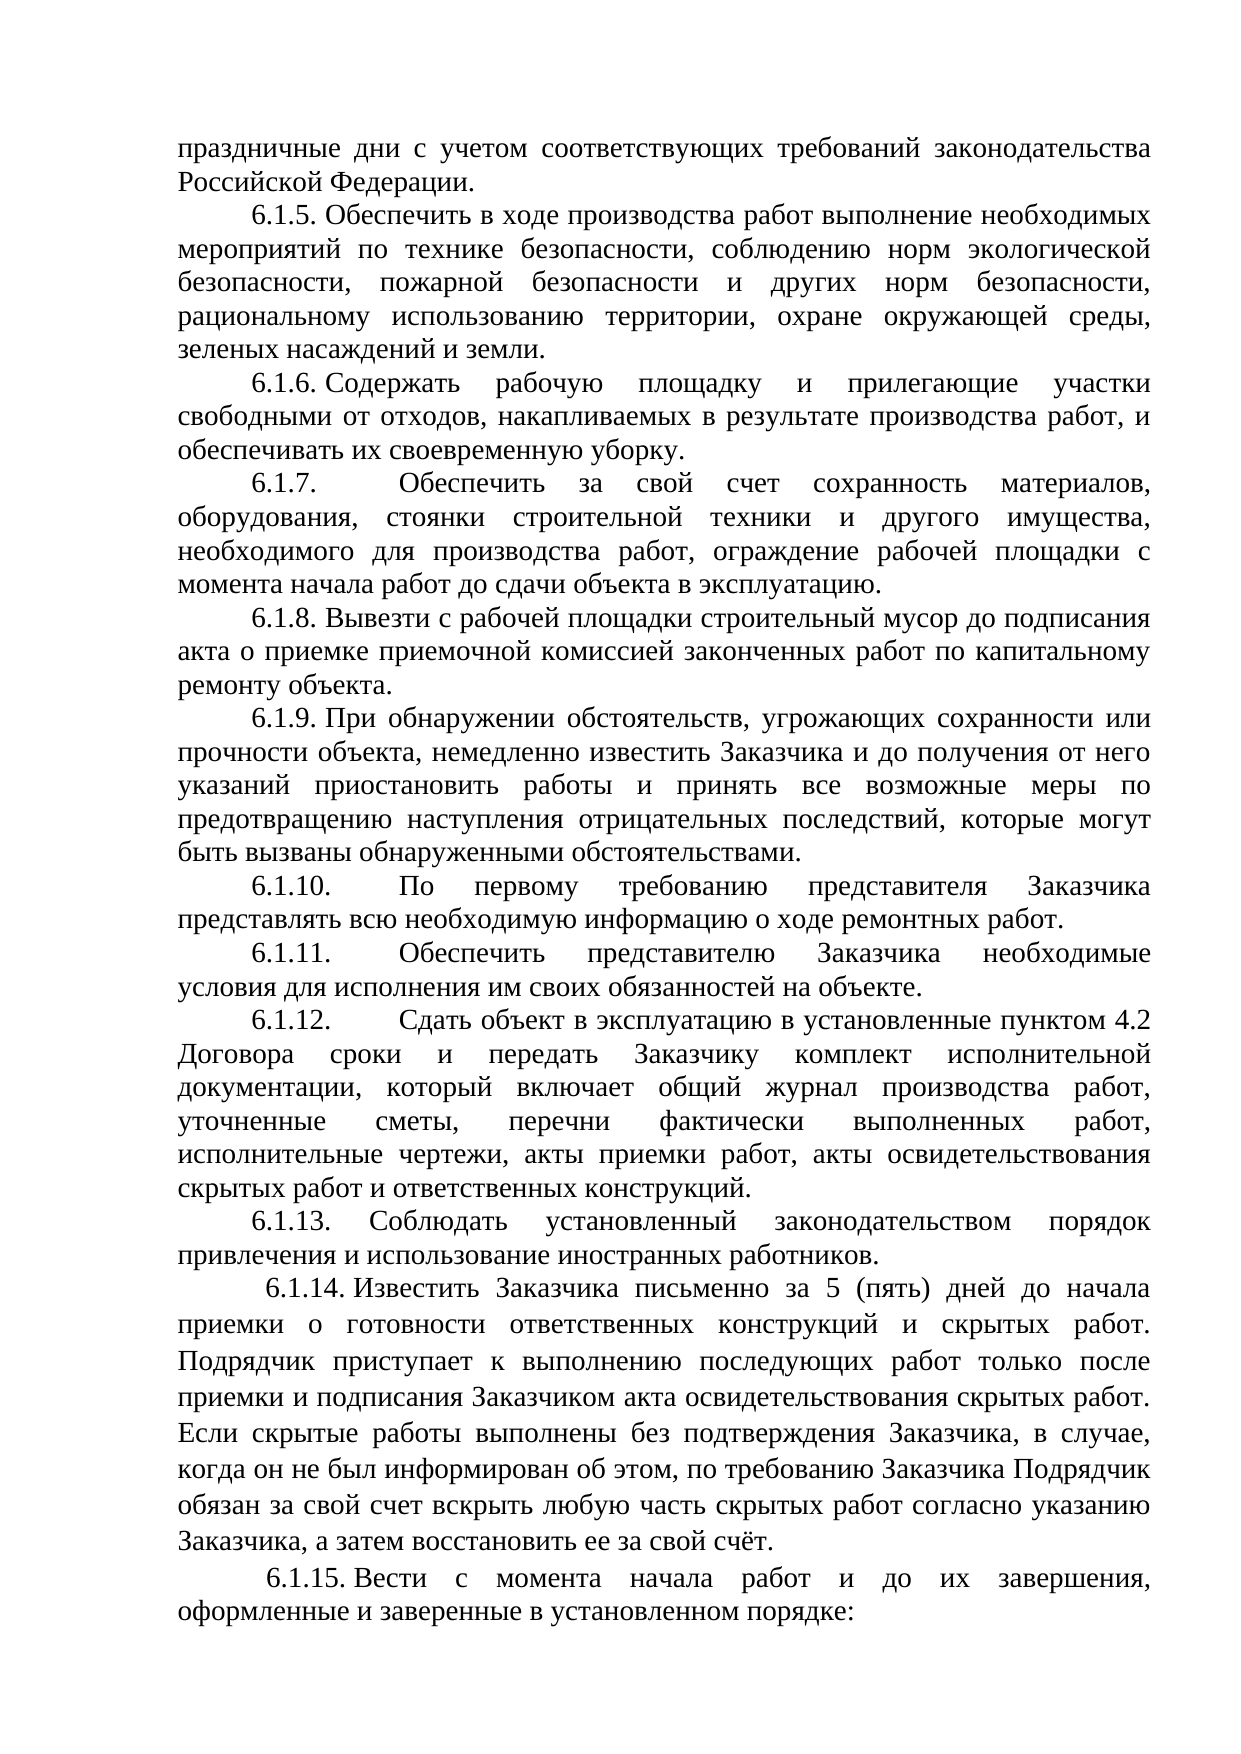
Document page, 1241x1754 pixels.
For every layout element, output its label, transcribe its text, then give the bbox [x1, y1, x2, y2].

text 6.1.7. Обеспечить за свой счет сохранность материалов, оборудования, стоянки строительной техники и другого имущества, необходимого для производства работ, ограждение рабочей площадки с момента начала работ до сдачи объекта в эксплуатацию. [177, 466, 1152, 600]
text 6.1.13. Соблюдать установленный законодательством порядок привлечения и использование иностранных работников. [177, 1203, 1152, 1271]
text 6.1.10. По первому требованию представителя Заказчика представлять всю необходимую информацию о ходе ремонтных работ. [177, 868, 1152, 935]
text 6.1.11. Обеспечить представителю Заказчика необходимые условия для исполнения им своих обязанностей на объекте. [177, 935, 1152, 1002]
text 6.1.14. Известить Заказчика письменно за 5 (пять) дней до начала приемки о готовности ответственных конструкций и скрытых работ. Подрядчик приступает к выполнению последующих работ только после приемки и подписания Заказчиком акта освидетельствования скрытых работ. Если скрытые работы выполнены без подтверждения Заказчика, в случае, когда он не был информирован об этом, по требованию Заказчика Подрядчик обязан за свой счет вскрыть любую часть скрытых работ согласно указанию Заказчика, а затем восстановить ее за свой счёт. [177, 1271, 1152, 1557]
text 6.1.12. Сдать объект в эксплуатацию в установленные пунктом 4.2 Договора сроки и передать Заказчику комплект исполнительной документации, который включает общий журнал производства работ, уточненные сметы, перечни фактически выполненных работ, исполнительные чертежи, акты приемки работ, акты освидетельствования скрытых работ и ответственных конструкций. [177, 1002, 1152, 1203]
text 6.1.9. При обнаружении обстоятельств, угрожающих сохранности или прочности объекта, немедленно известить Заказчика и до получения от него указаний приостановить работы и принять все возможные меры по предотвращению наступления отрицательных последствий, которые могут быть вызваны обнаруженными обстоятельствами. [177, 700, 1152, 868]
text 6.1.6. Содержать рабочую площадку и прилегающие участки свободными от отходов, накапливаемых в результате производства работ, и обеспечивать их своевременную уборку. [177, 365, 1152, 466]
text 6.1.5. Обеспечить в ходе производства работ выполнение необходимых мероприятий по технике безопасности, соблюдению норм экологической безопасности, пожарной безопасности и других норм безопасности, рациональному использованию территории, охране окружающей среды, зеленых насаждений и земли. [177, 197, 1152, 365]
text 6.1.8. Вывезти с рабочей площадки строительный мусор до подписания акта о приемке приемочной комиссией законченных работ по капитальному ремонту объекта. [177, 600, 1152, 700]
text 6.1.15. Вести с момента начала работ и до их завершения, оформленные и заверенные в установленном порядке: [177, 1560, 1152, 1627]
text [177, 130, 1152, 197]
